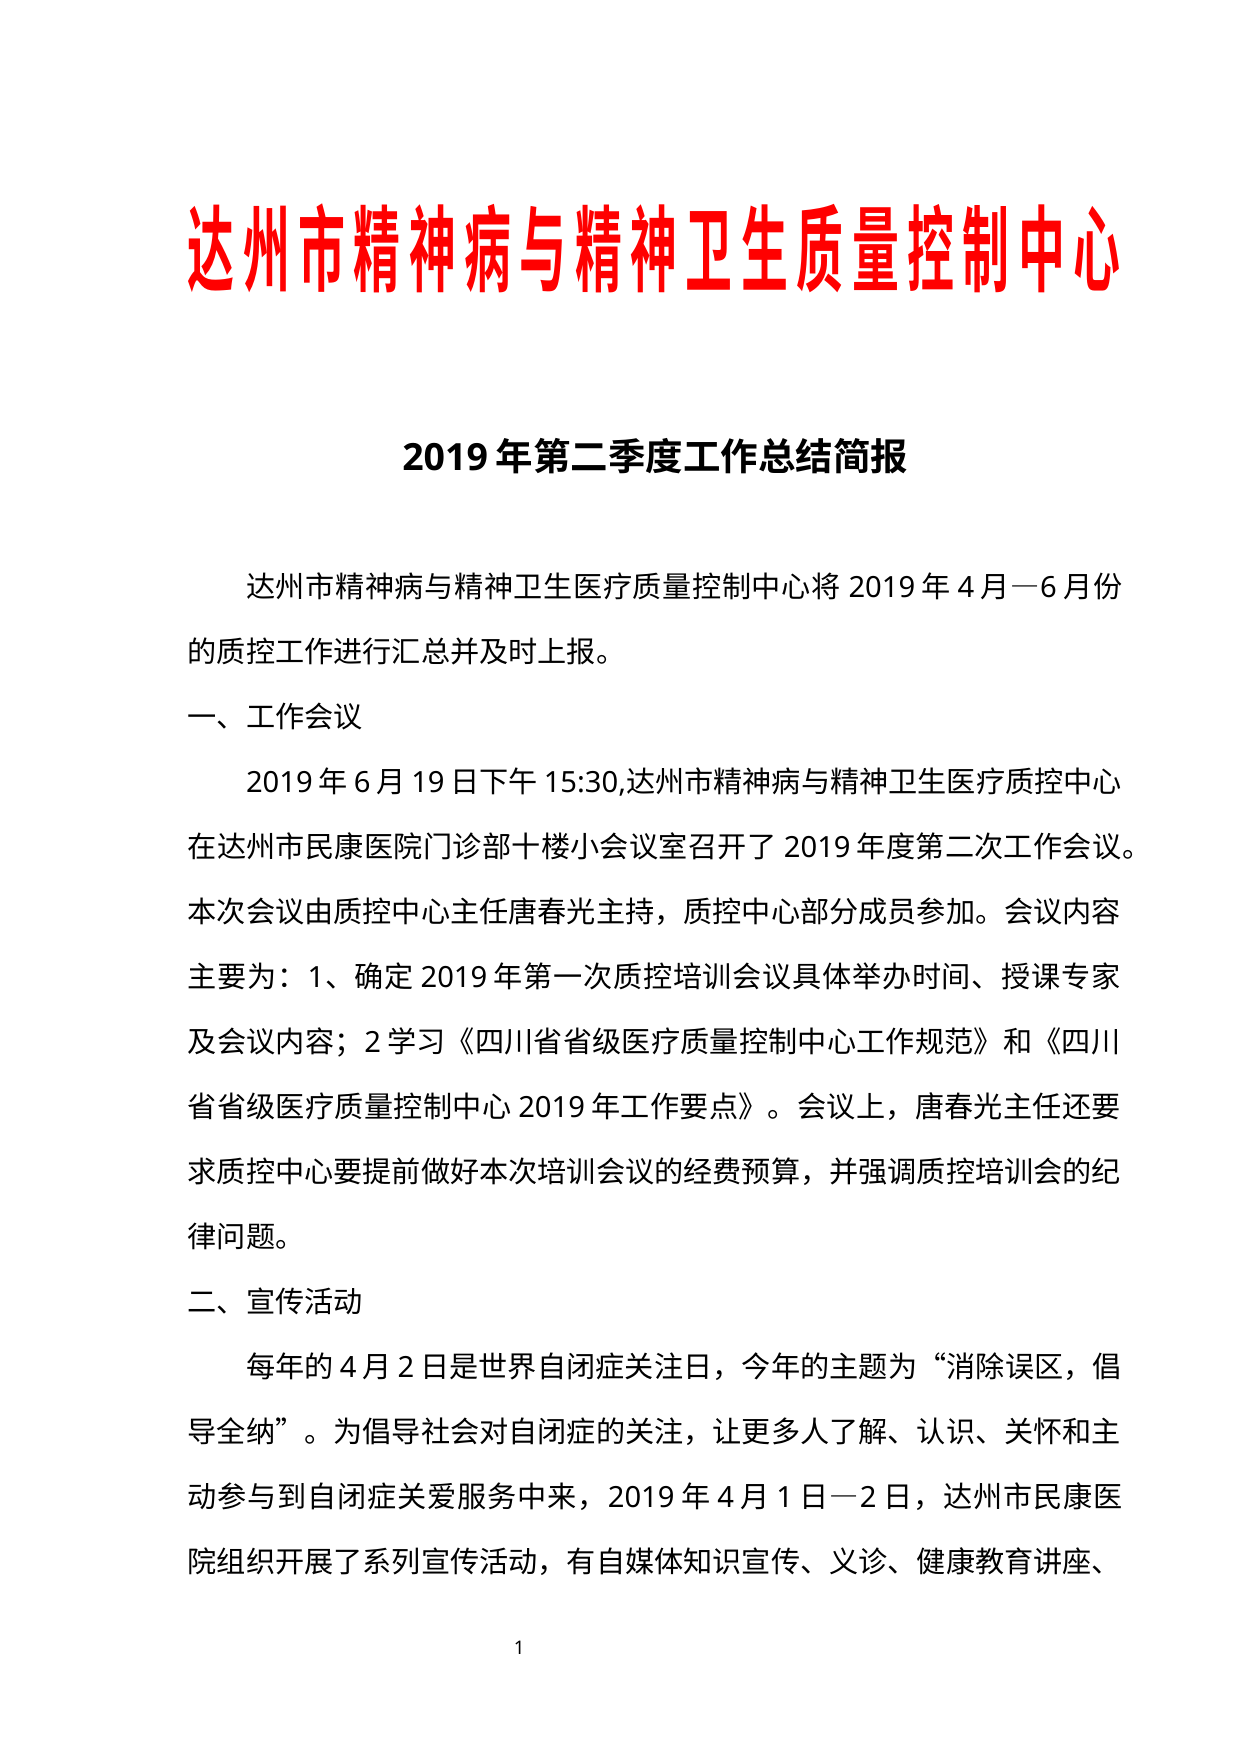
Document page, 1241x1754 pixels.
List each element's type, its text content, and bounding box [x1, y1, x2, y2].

text 一、工作会议 [187, 682, 1122, 747]
text 二、宣传活动 [187, 1267, 1122, 1332]
text 达州市精神病与精神卫生医疗质量控制中心将2019年4月—6月份的质控工作进行汇总并及时上报。 [187, 552, 1122, 682]
text 2019年6月19日下午15:30,达州市精神病与精神卫生医疗质控中心在达州市民康医院门诊部十楼小会议室召开了2019年度第二次工作会议。本次会议由质控中心主任唐春光主持，质控中心部分成员参加。会议内容主要为：1、确定2019年第一次质控培训会议具体举办时间、授课专家及会议内容；2学习《四川省省级医疗质量控制中心工作规范》和《四川省省级医疗质量控制中心2019年工作要点》。会议上，唐春光主任还要求质控中心要提前做好本次培训会议的经费预算，并强调质控培训会的纪律问题。 [187, 747, 1122, 1267]
text 达州市精神病与精神卫生质量控制中心 [187, 162, 1122, 324]
text 2019年第二季度工作总结简报 [187, 422, 1122, 487]
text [187, 1332, 1122, 1592]
